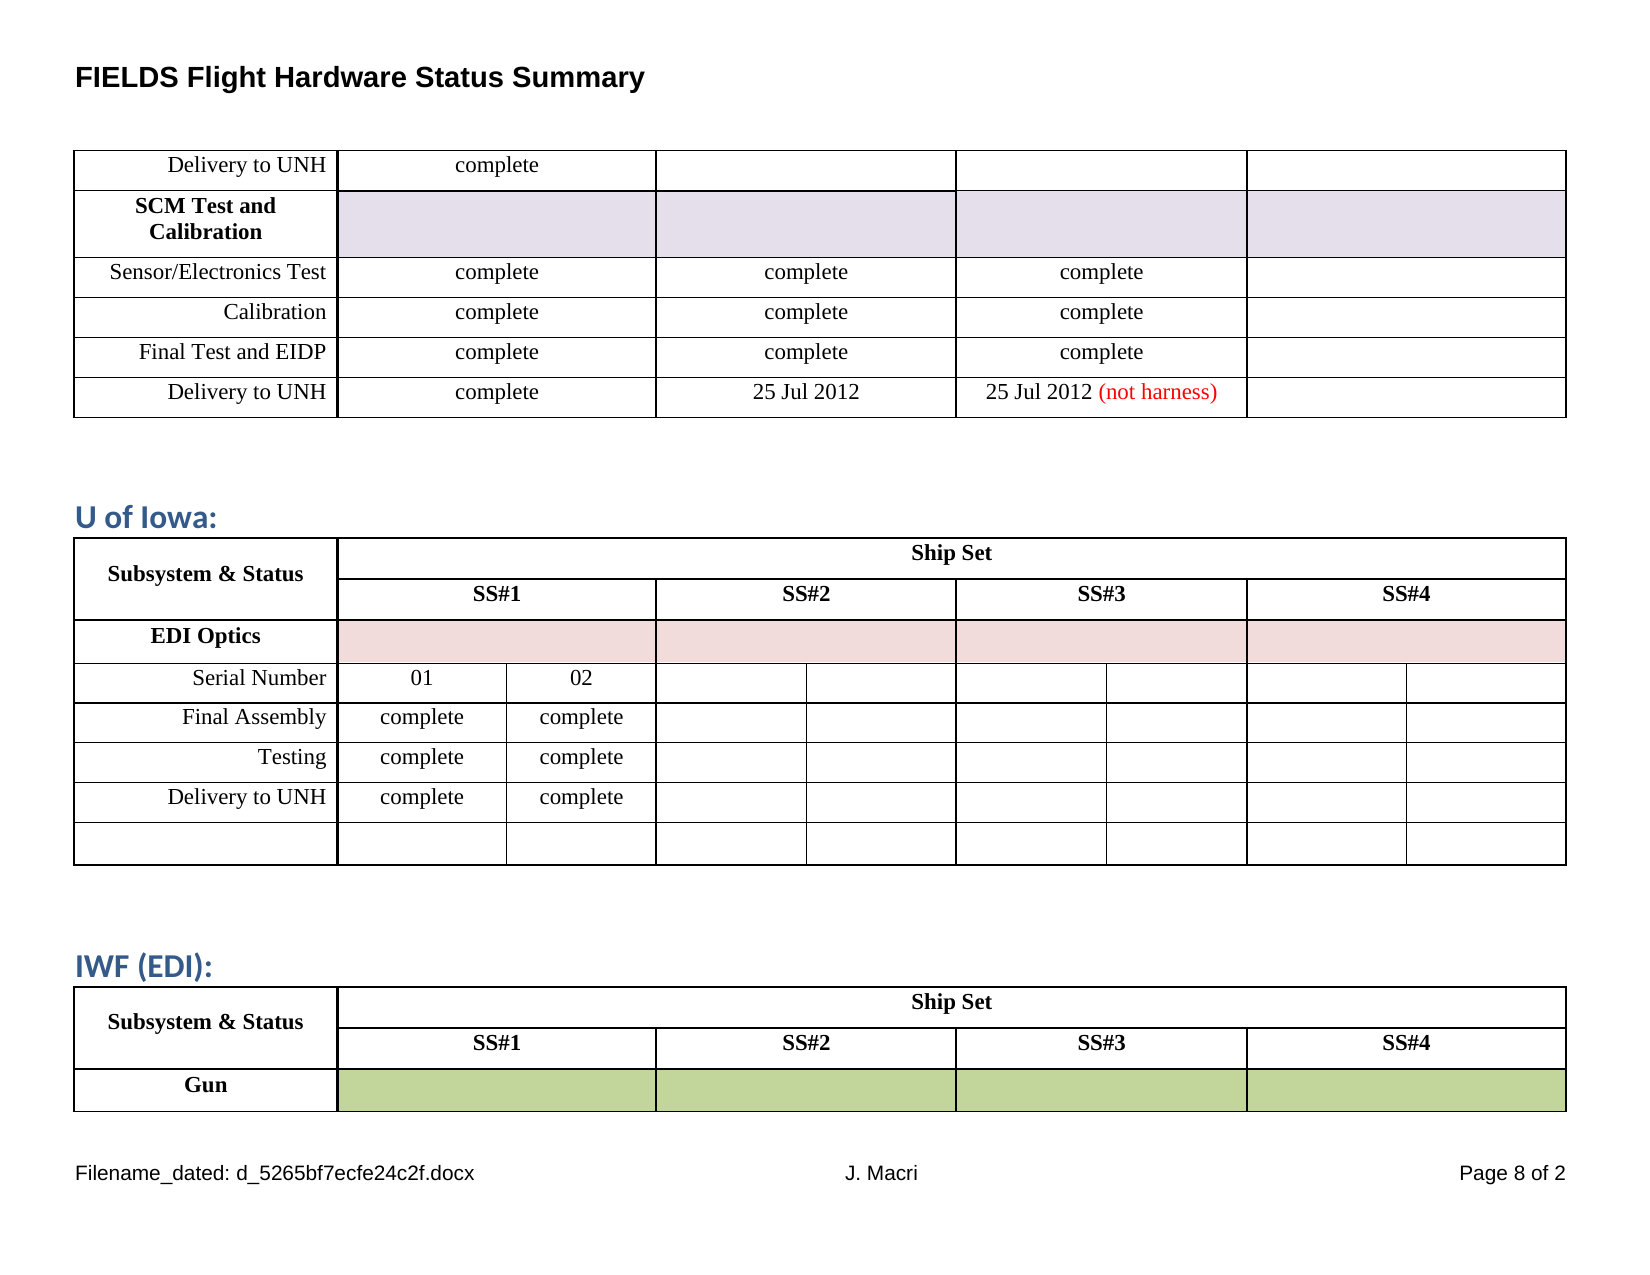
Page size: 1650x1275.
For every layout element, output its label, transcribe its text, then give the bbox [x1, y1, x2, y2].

table_cell SS#1 [339, 580, 655, 619]
table_cell complete [657, 338, 955, 377]
table_cell [1407, 783, 1565, 822]
table_cell [1248, 621, 1406, 662]
table_cell 02 [507, 664, 655, 702]
table_cell EDI Optics [75, 621, 336, 662]
table_cell [657, 823, 806, 864]
table_cell [957, 664, 1106, 702]
table_cell SCM Test and Calibration [75, 191, 336, 257]
table_cell 01 [339, 664, 506, 702]
table_cell [1407, 823, 1565, 864]
table_cell [657, 743, 806, 782]
subtitle IWF (EDI): [75, 945, 1575, 986]
table_cell [807, 704, 955, 742]
table_cell complete [339, 378, 655, 417]
table_cell Final Test and EIDP [75, 338, 336, 377]
table_cell [1407, 743, 1565, 782]
table_cell [1248, 783, 1406, 822]
table_cell [807, 664, 955, 702]
table_cell SS#3 [957, 580, 1246, 619]
table_cell [1406, 191, 1565, 257]
table_cell [1107, 743, 1246, 782]
table_cell Delivery to UNH [75, 378, 336, 417]
table_cell [339, 621, 655, 662]
table_cell [957, 191, 1246, 257]
table_cell [957, 823, 1106, 864]
table_cell complete [339, 743, 506, 782]
table_cell [957, 704, 1106, 742]
table_cell [957, 783, 1106, 822]
table_cell [1248, 664, 1406, 702]
table_cell complete [339, 258, 655, 297]
table_cell Sensor/Electronics Test [75, 258, 336, 297]
table_cell [339, 1070, 655, 1111]
table_cell SS#4 [1248, 1029, 1565, 1068]
table_cell [657, 783, 806, 822]
table_cell [1248, 191, 1406, 257]
table_cell [1107, 704, 1246, 742]
table_header Subsystem & Status [75, 988, 336, 1068]
table_cell [1107, 664, 1246, 702]
table_cell [1248, 151, 1565, 190]
table_cell 25 Jul 2012 [657, 378, 955, 417]
table_cell Gun [75, 1070, 336, 1111]
table_cell [1248, 743, 1406, 782]
table_cell [657, 192, 955, 257]
table_cell [807, 783, 955, 822]
table_cell [657, 704, 806, 742]
table_cell [807, 743, 955, 782]
table_cell [957, 621, 1246, 662]
table_cell complete [957, 338, 1246, 377]
table_cell [1248, 258, 1565, 297]
table_cell [957, 1070, 1246, 1111]
table_cell [1248, 1070, 1406, 1111]
table_cell SS#4 [1248, 580, 1565, 619]
table_cell [1107, 823, 1246, 864]
table_header Ship Set [339, 539, 1565, 578]
table_cell SS#1 [339, 1029, 655, 1068]
table_cell Serial Number [75, 664, 336, 702]
table_cell [1248, 298, 1565, 337]
table_cell complete [339, 704, 506, 742]
table_cell SS#2 [657, 1029, 955, 1068]
table_cell [657, 1070, 955, 1111]
table_cell [1406, 1070, 1565, 1111]
table_cell complete [507, 704, 655, 742]
table_cell [1407, 664, 1565, 702]
table_cell complete [507, 743, 655, 782]
table_cell Testing [75, 743, 336, 782]
table_cell [1406, 621, 1565, 662]
table_cell complete [507, 783, 655, 822]
table_cell [657, 151, 955, 190]
table_cell 25 Jul 2012 (not harness) [957, 378, 1246, 417]
table_cell [1248, 338, 1565, 377]
table_cell [1248, 704, 1406, 742]
table_cell [807, 823, 955, 864]
table_cell complete [957, 298, 1246, 337]
table_cell [75, 823, 336, 864]
table_cell complete [957, 258, 1246, 297]
table_cell [957, 151, 1246, 190]
table_header Ship Set [339, 988, 1565, 1027]
table_cell complete [339, 298, 655, 337]
table_cell [1248, 823, 1406, 864]
subtitle U of Iowa: [75, 497, 1575, 537]
table_cell complete [339, 338, 655, 377]
table_cell Delivery to UNH [75, 151, 336, 190]
table_cell [1107, 783, 1246, 822]
table_cell complete [657, 298, 955, 337]
table_cell complete [339, 151, 655, 190]
table_cell [1407, 704, 1565, 742]
table_cell [657, 664, 806, 702]
table_cell complete [339, 783, 506, 822]
table_cell [507, 823, 655, 864]
table_cell [339, 192, 655, 257]
table_cell Delivery to UNH [75, 783, 336, 822]
table_cell Final Assembly [75, 704, 336, 742]
table_cell [957, 743, 1106, 782]
table_cell complete [657, 258, 955, 297]
table_cell [1248, 378, 1565, 417]
table_cell SS#3 [957, 1029, 1246, 1068]
table_cell Calibration [75, 298, 336, 337]
table_cell [657, 621, 955, 662]
table_cell [339, 823, 506, 864]
table_header Subsystem & Status [75, 539, 336, 619]
table_cell SS#2 [657, 580, 955, 619]
